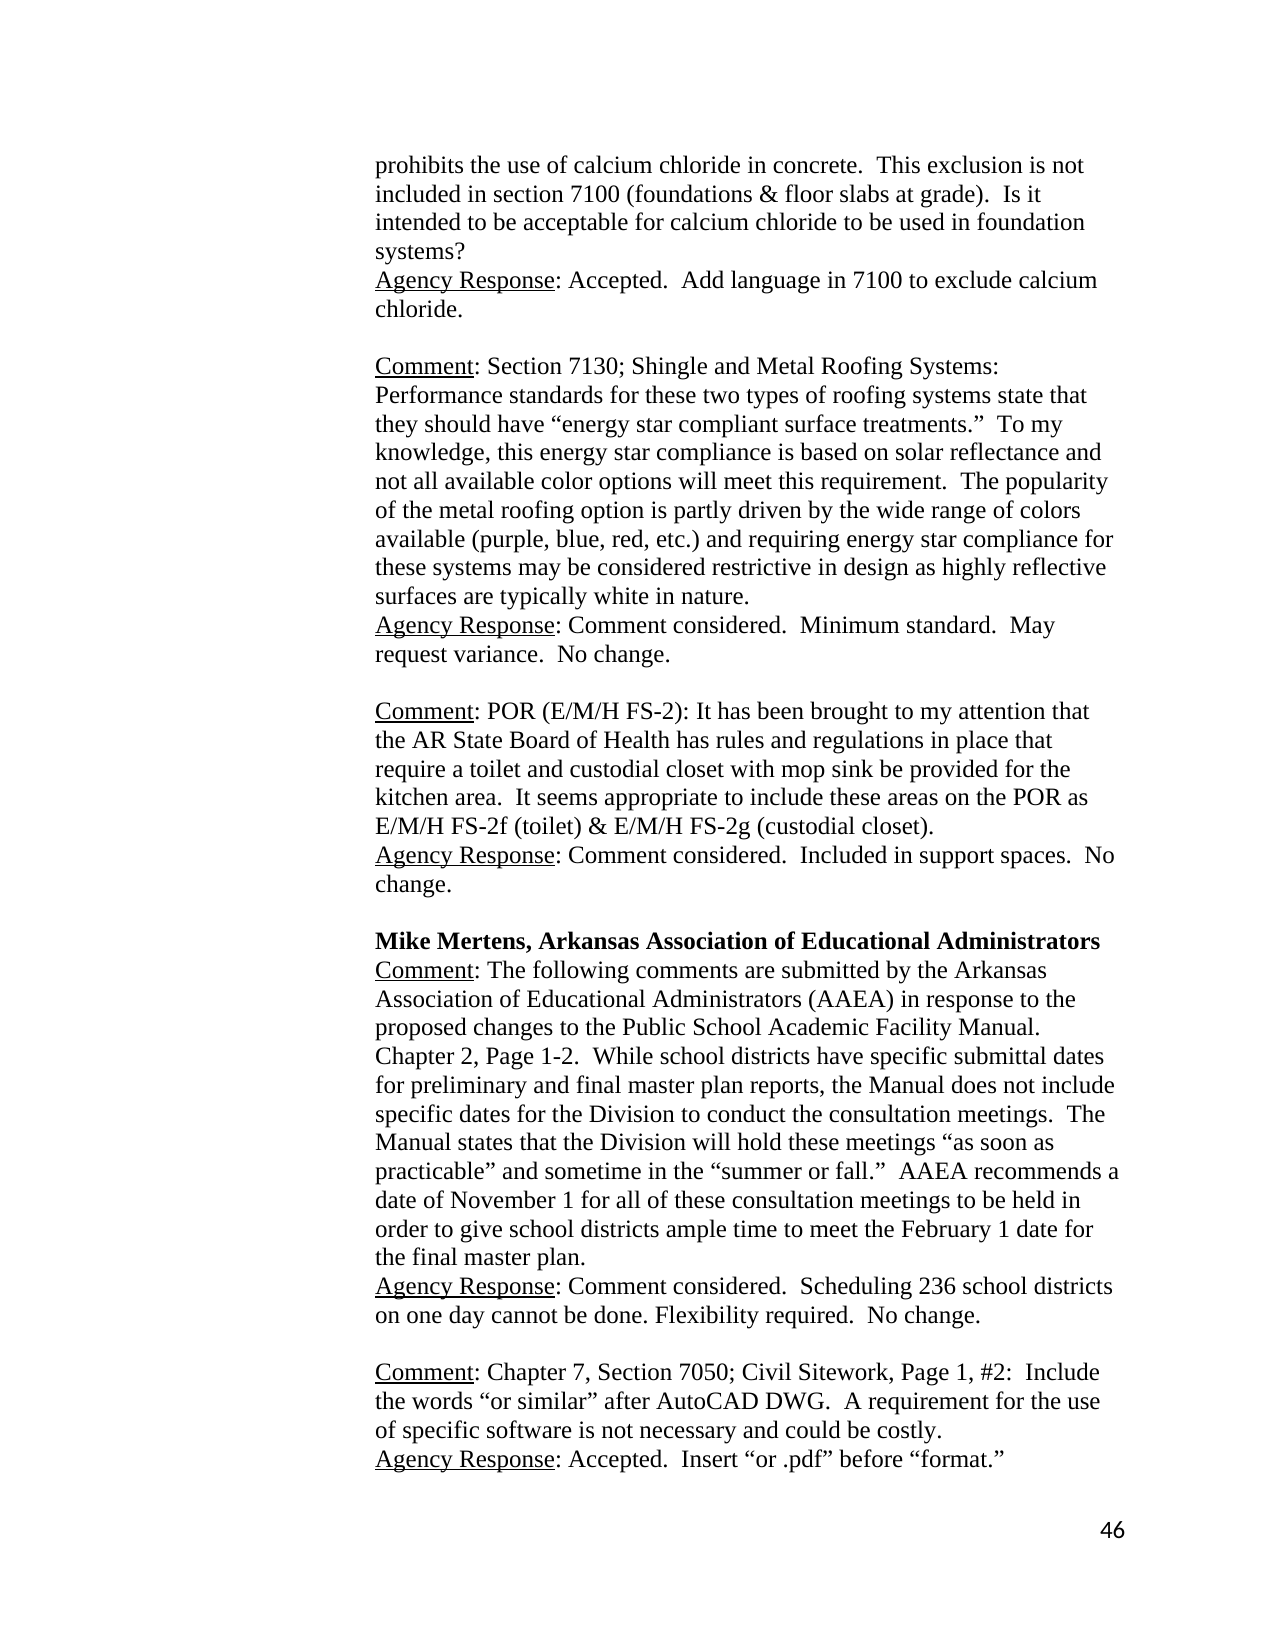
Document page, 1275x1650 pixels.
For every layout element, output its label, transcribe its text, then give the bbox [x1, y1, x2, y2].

text Agency Response: Accepted. Insert “or .pdf” before “format.” [375, 1444, 1125, 1472]
text Agency Response: Comment considered. Included in support spaces. No change. [375, 840, 1125, 897]
text Agency Response: Accepted. Add language in 7100 to exclude calcium chloride. [375, 265, 1125, 322]
text Comment: The following comments are submitted by the Arkansas Association of Educational Administrators (AAEA) in response to the proposed changes to the Public School Academic Facility Manual. Chapter 2, Page 1-2. While school districts have specific submittal dates for preliminary and final master plan reports, the Manual does not include specific dates for the Division to conduct the consultation meetings. The Manual states that the Division will hold these meetings “as soon as practicable” and sometime in the “summer or fall.” AAEA recommends a date of November 1 for all of these consultation meetings to be held in order to give school districts ample time to meet the February 1 date for the final master plan. [375, 955, 1125, 1271]
text Mike Mertens, Arkansas Association of Educational Administrators [375, 926, 1125, 955]
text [375, 150, 1125, 265]
text Comment: Chapter 7, Section 7050; Civil Sitework, Page 1, #2: Include the words “or similar” after AutoCAD DWG. A requirement for the use of specific software is not necessary and could be costly. [375, 1357, 1125, 1444]
text Comment: Section 7130; Shingle and Metal Roofing Systems: Performance standards for these two types of roofing systems state that they should have “energy star compliant surface treatments.” To my knowledge, this energy star compliance is based on solar reflectance and not all available color options will meet this requirement. The popularity of the metal roofing option is partly driven by the wide range of colors available (purple, blue, red, etc.) and requiring energy star compliance for these systems may be considered restrictive in design as highly reflective surfaces are typically white in nature. [375, 351, 1125, 610]
text Comment: POR (E/M/H FS-2): It has been brought to my attention that the AR State Board of Health has rules and regulations in place that require a toilet and custodial closet with mop sink be provided for the kitchen area. It seems appropriate to include these areas on the POR as E/M/H FS-2f (toilet) & E/M/H FS-2g (custodial closet). [375, 696, 1125, 840]
text Agency Response: Comment considered. Scheduling 236 school districts on one day cannot be done. Flexibility required. No change. [375, 1271, 1125, 1329]
text Agency Response: Comment considered. Minimum standard. May request variance. No change. [375, 610, 1125, 667]
